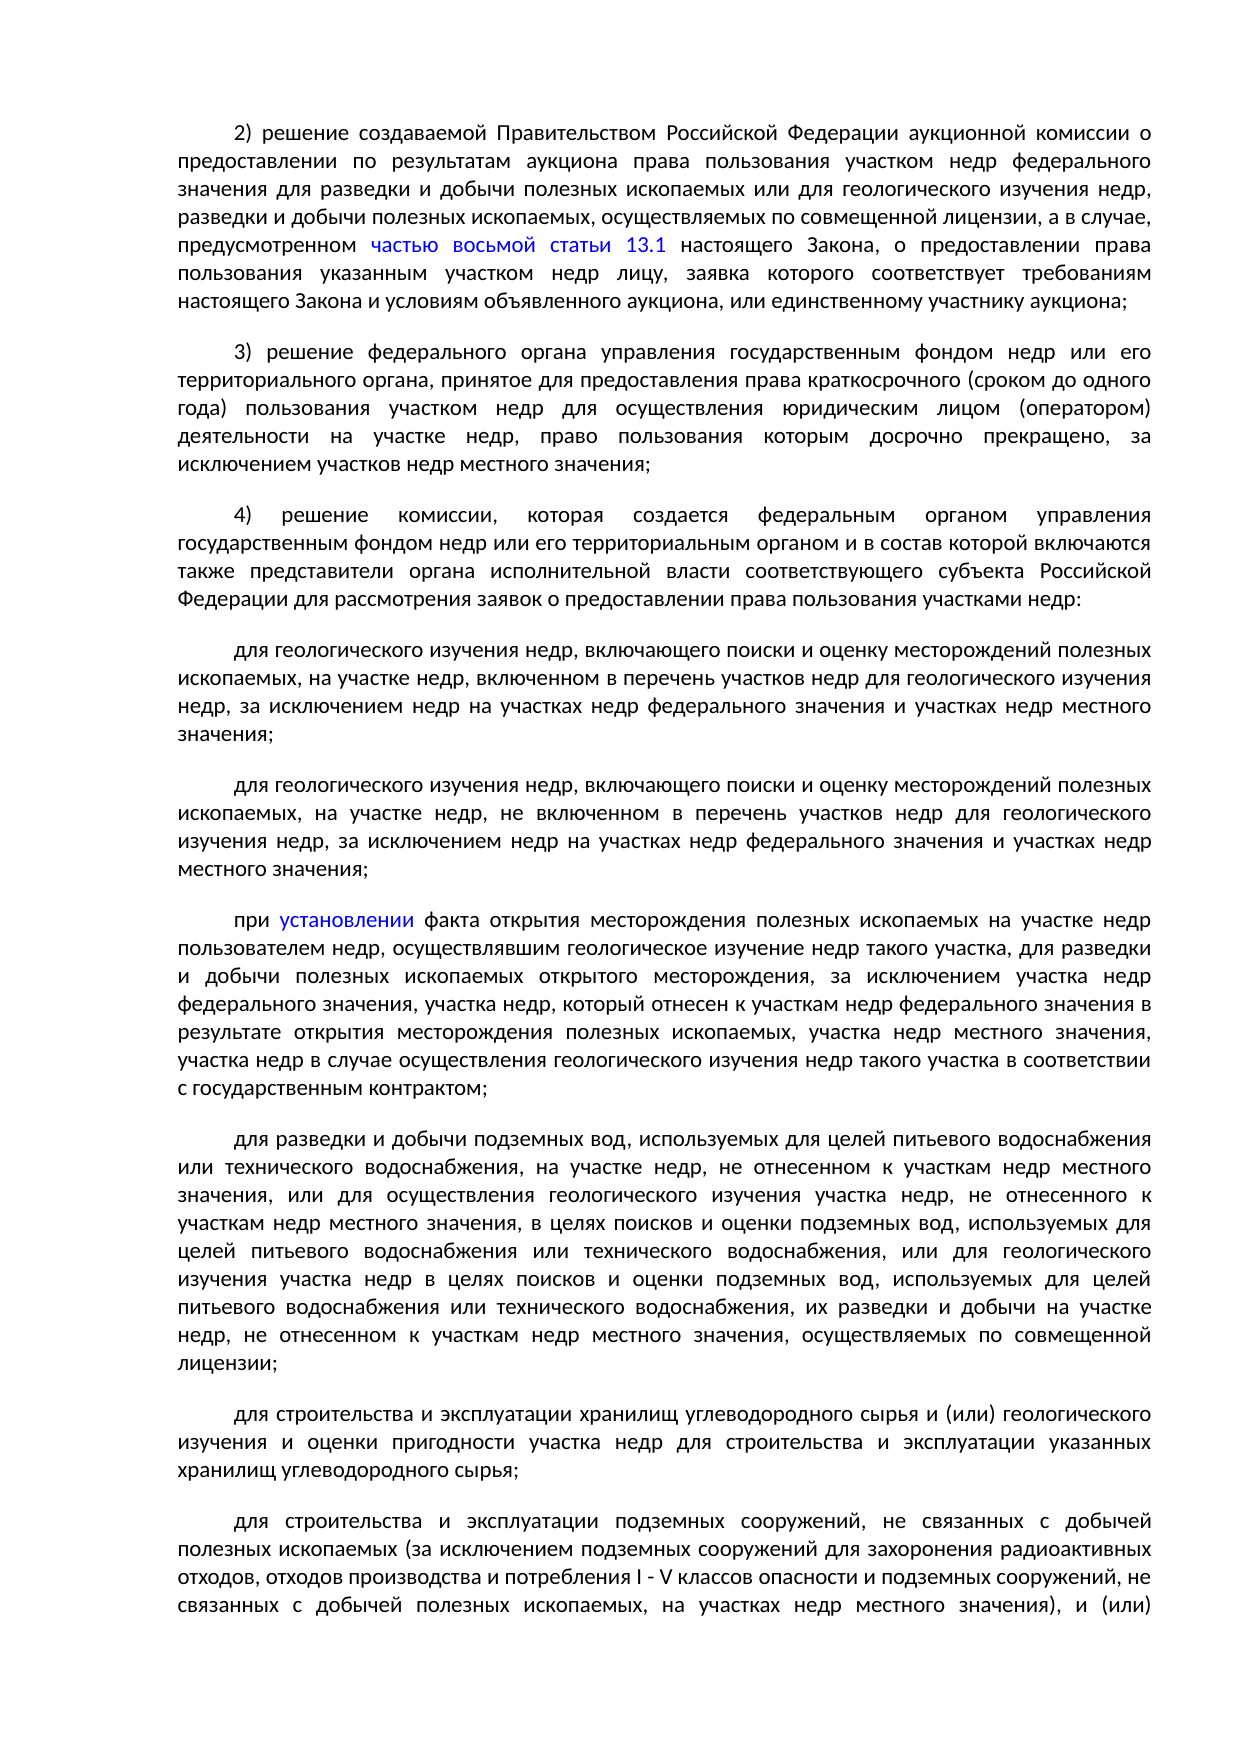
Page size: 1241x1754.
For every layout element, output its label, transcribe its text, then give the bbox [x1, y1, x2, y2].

text для строительства и эксплуатации хранилищ углеводородного сырья и (или) геологического изучения и оценки пригодности участка недр для строительства и эксплуатации указанных хранилищ углеводородного сырья; [177, 1399, 1152, 1483]
text для разведки и добычи подземных вод, используемых для целей питьевого водоснабжения или технического водоснабжения, на участке недр, не отнесенном к участкам недр местного значения, или для осуществления геологического изучения участка недр, не отнесенного к участкам недр местного значения, в целях поисков и оценки подземных вод, используемых для целей питьевого водоснабжения или технического водоснабжения, или для геологического изучения участка недр в целях поисков и оценки подземных вод, используемых для целей питьевого водоснабжения или технического водоснабжения, их разведки и добычи на участке недр, не отнесенном к участкам недр местного значения, осуществляемых по совмещенной лицензии; [177, 1124, 1152, 1376]
text для геологического изучения недр, включающего поиски и оценку месторождений полезных ископаемых, на участке недр, включенном в перечень участков недр для геологического изучения недр, за исключением недр на участках недр федерального значения и участках недр местного значения; [177, 635, 1152, 747]
text 3) решение федерального органа управления государственным фондом недр или его территориального органа, принятое для предоставления права краткосрочного (сроком до одного года) пользования участком недр для осуществления юридическим лицом (оператором) деятельности на участке недр, право пользования которым досрочно прекращено, за исключением участков недр местного значения; [177, 337, 1152, 477]
text при установлении факта открытия месторождения полезных ископаемых на участке недр пользователем недр, осуществлявшим геологическое изучение недр такого участка, для разведки и добычи полезных ископаемых открытого месторождения, за исключением участка недр федерального значения, участка недр, который отнесен к участкам недр федерального значения в результате открытия месторождения полезных ископаемых, участка недр местного значения, участка недр в случае осуществления геологического изучения недр такого участка в соответствии с государственным контрактом; [177, 905, 1152, 1101]
text 2) решение создаваемой Правительством Российской Федерации аукционной комиссии о предоставлении по результатам аукциона права пользования участком недр федерального значения для разведки и добычи полезных ископаемых или для геологического изучения недр, разведки и добычи полезных ископаемых, осуществляемых по совмещенной лицензии, а в случае, предусмотренном частью восьмой статьи 13.1 настоящего Закона, о предоставлении права пользования указанным участком недр лицу, заявка которого соответствует требованиям настоящего Закона и условиям объявленного аукциона, или единственному участнику аукциона; [177, 118, 1152, 314]
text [177, 1506, 1152, 1618]
text для геологического изучения недр, включающего поиски и оценку месторождений полезных ископаемых, на участке недр, не включенном в перечень участков недр для геологического изучения недр, за исключением недр на участках недр федерального значения и участках недр местного значения; [177, 770, 1152, 882]
text 4) решение комиссии, которая создается федеральным органом управления государственным фондом недр или его территориальным органом и в состав которой включаются также представители органа исполнительной власти соответствующего субъекта Российской Федерации для рассмотрения заявок о предоставлении права пользования участками недр: [177, 500, 1152, 612]
